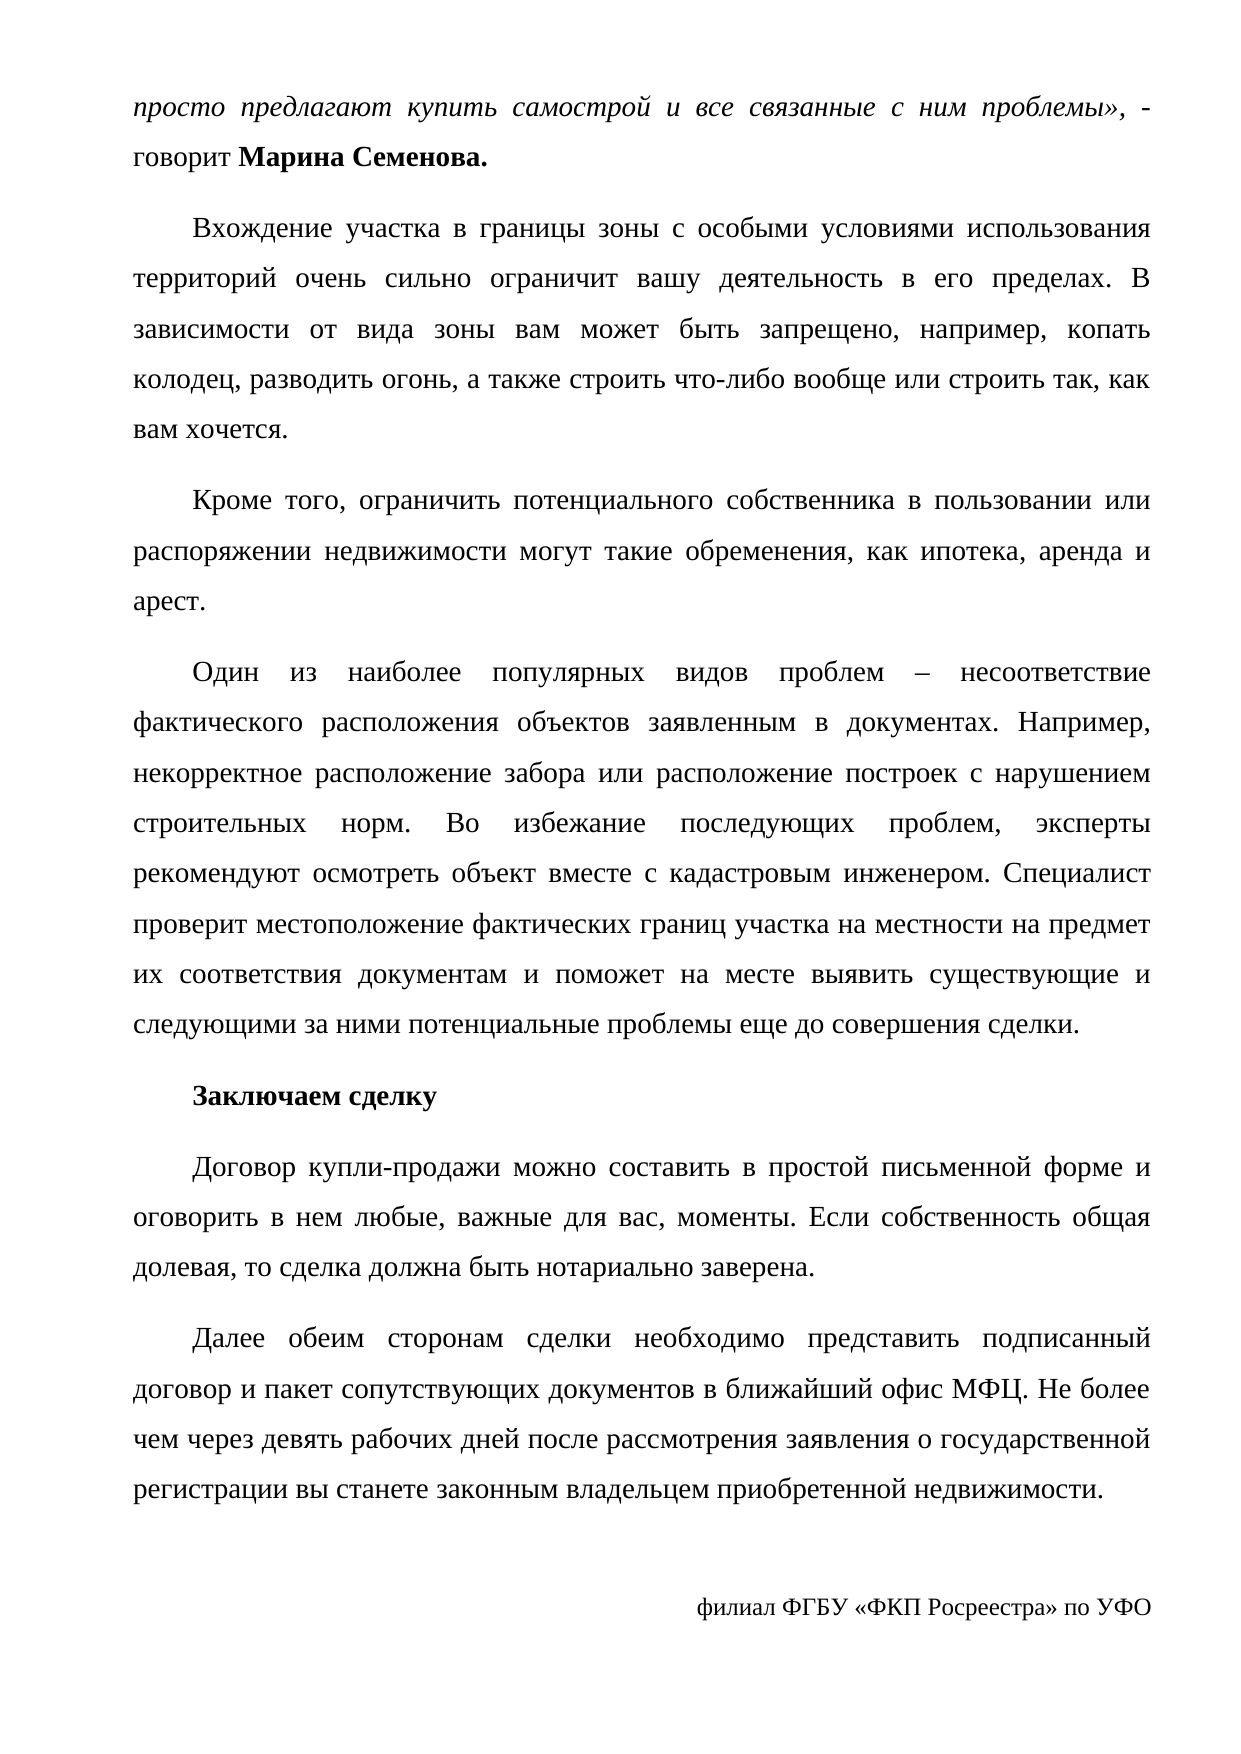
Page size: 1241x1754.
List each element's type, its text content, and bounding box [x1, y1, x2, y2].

text Заключаем сделку [133, 1078, 1152, 1111]
text Далее обеим сторонам сделки необходимо представить подписанный договор и пакет сопутствующих документов в ближайший офис МФЦ. Не более чем через девять рабочих дней после рассмотрения заявления о государственной регистрации вы станете законным владельцем приобретенной недвижимости. [133, 1321, 1152, 1505]
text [133, 89, 1152, 172]
text Вхождение участка в границы зоны с особыми условиями использования территорий очень сильно ограничит вашу деятельность в его пределах. В зависимости от вида зоны вам может быть запрещено, например, копать колодец, разводить огонь, а также строить что-либо вообще или строить так, как вам хочется. [133, 210, 1152, 445]
text Один из наиболее популярных видов проблем – несоответствие фактического расположения объектов заявленным в документах. Например, некорректное расположение забора или расположение построек с нарушением строительных норм. Во избежание последующих проблем, эксперты рекомендуют осмотреть объект вместе с кадастровым инженером. Специалист проверит местоположение фактических границ участка на местности на предмет их соответствия документам и поможет на месте выявить существующие и следующими за ними потенциальные проблемы еще до совершения сделки. [133, 654, 1152, 1040]
text Договор купли-продажи можно составить в простой письменной форме и оговорить в нем любые, важные для вас, моменты. Если собственность общая долевая, то сделка должна быть нотариально заверена. [133, 1149, 1152, 1283]
text Кроме того, ограничить потенциального собственника в пользовании или распоряжении недвижимости могут такие обременения, как ипотека, аренда и арест. [133, 482, 1152, 617]
text филиал ФГБУ «ФКП Росреестра» по УФО [133, 1592, 1152, 1621]
